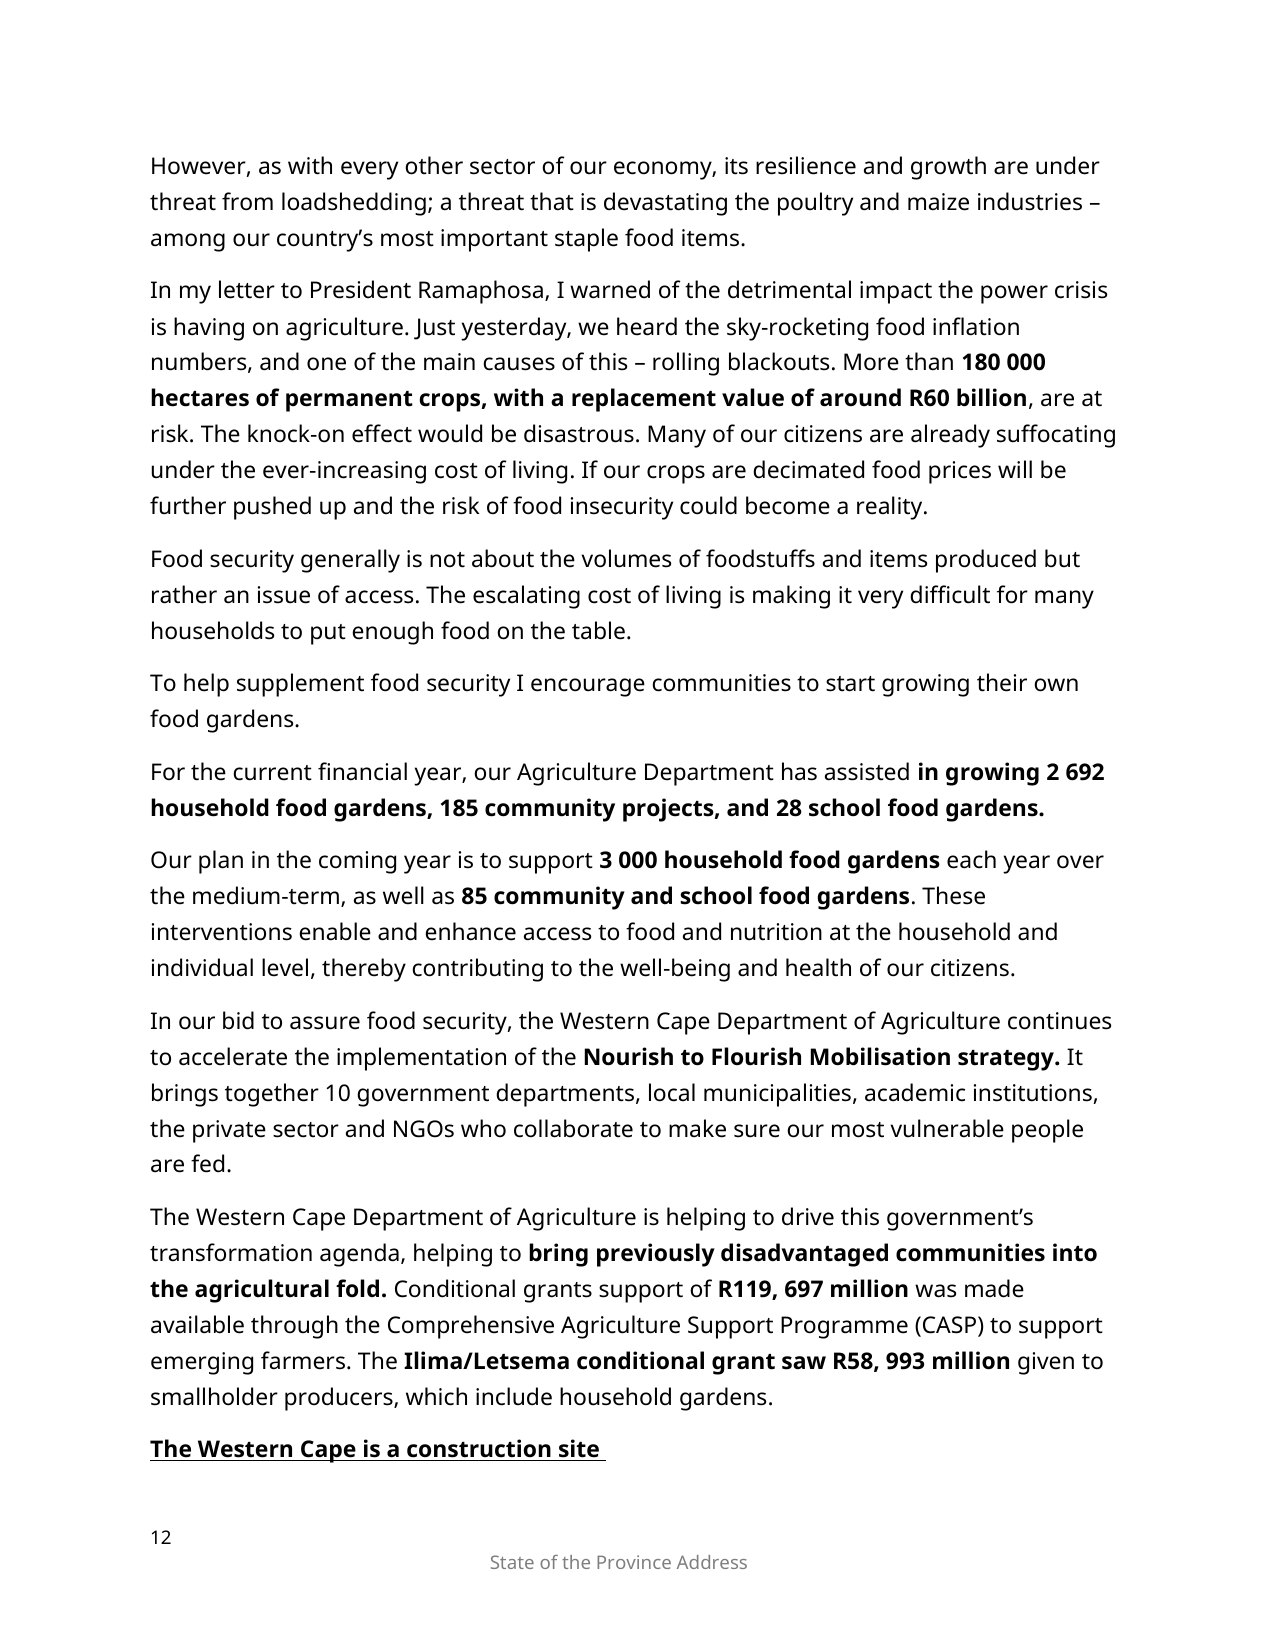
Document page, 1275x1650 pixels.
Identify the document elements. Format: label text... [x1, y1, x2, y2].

text In my letter to President Ramaphosa, I warned of the detrimental impact the power crisis is having on agriculture. Just yesterday, we heard the sky-rocketing food inflation numbers, and one of the main causes of this – rolling blackouts. More than 180 000 hectares of permanent crops, with a replacement value of around R60 billion, are at risk. The knock-on effect would be disastrous. Many of our citizens are already suffocating under the ever-increasing cost of living. If our crops are decimated food prices will be further pushed up and the risk of food insecurity could become a reality. [150, 274, 1125, 521]
text In our bid to assure food security, the Western Cape Department of Agriculture continues to accelerate the implementation of the Nourish to Flourish Mobilisation strategy. It brings together 10 government departments, local municipalities, academic institutions, the private sector and NGOs who collaborate to make sure our most vulnerable people are fed. [150, 1005, 1125, 1180]
text The Western Cape is a construction site [150, 1433, 1125, 1464]
text The Western Cape Department of Agriculture is helping to drive this government’s transformation agenda, helping to bring previously disadvantaged communities into the agricultural fold. Conditional grants support of R119, 697 million was made available through the Comprehensive Agriculture Support Programme (CASP) to support emerging farmers. The Ilima/Letsema conditional grant saw R58, 993 million given to smallholder producers, which include household gardens. [150, 1201, 1125, 1412]
text Food security generally is not about the volumes of foodstuffs and items produced but rather an issue of access. The escalating cost of living is making it very difficult for many households to put enough food on the table. [150, 543, 1125, 646]
text To help supplement food security I encourage communities to start growing their own food gardens. [150, 667, 1125, 734]
text Our plan in the coming year is to support 3 000 household food gardens each year over the medium-term, as well as 85 community and school food gardens. These interventions enable and enhance access to food and nutrition at the household and individual level, thereby contributing to the well-being and health of our citizens. [150, 844, 1125, 983]
text For the current financial year, our Agriculture Department has assisted in growing 2 692 household food gardens, 185 community projects, and 28 school food gardens. [150, 756, 1125, 823]
text However, as with every other sector of our economy, its resilience and growth are under threat from loadshedding; a threat that is devastating the poultry and maize industries – among our country’s most important staple food items. [150, 150, 1125, 253]
